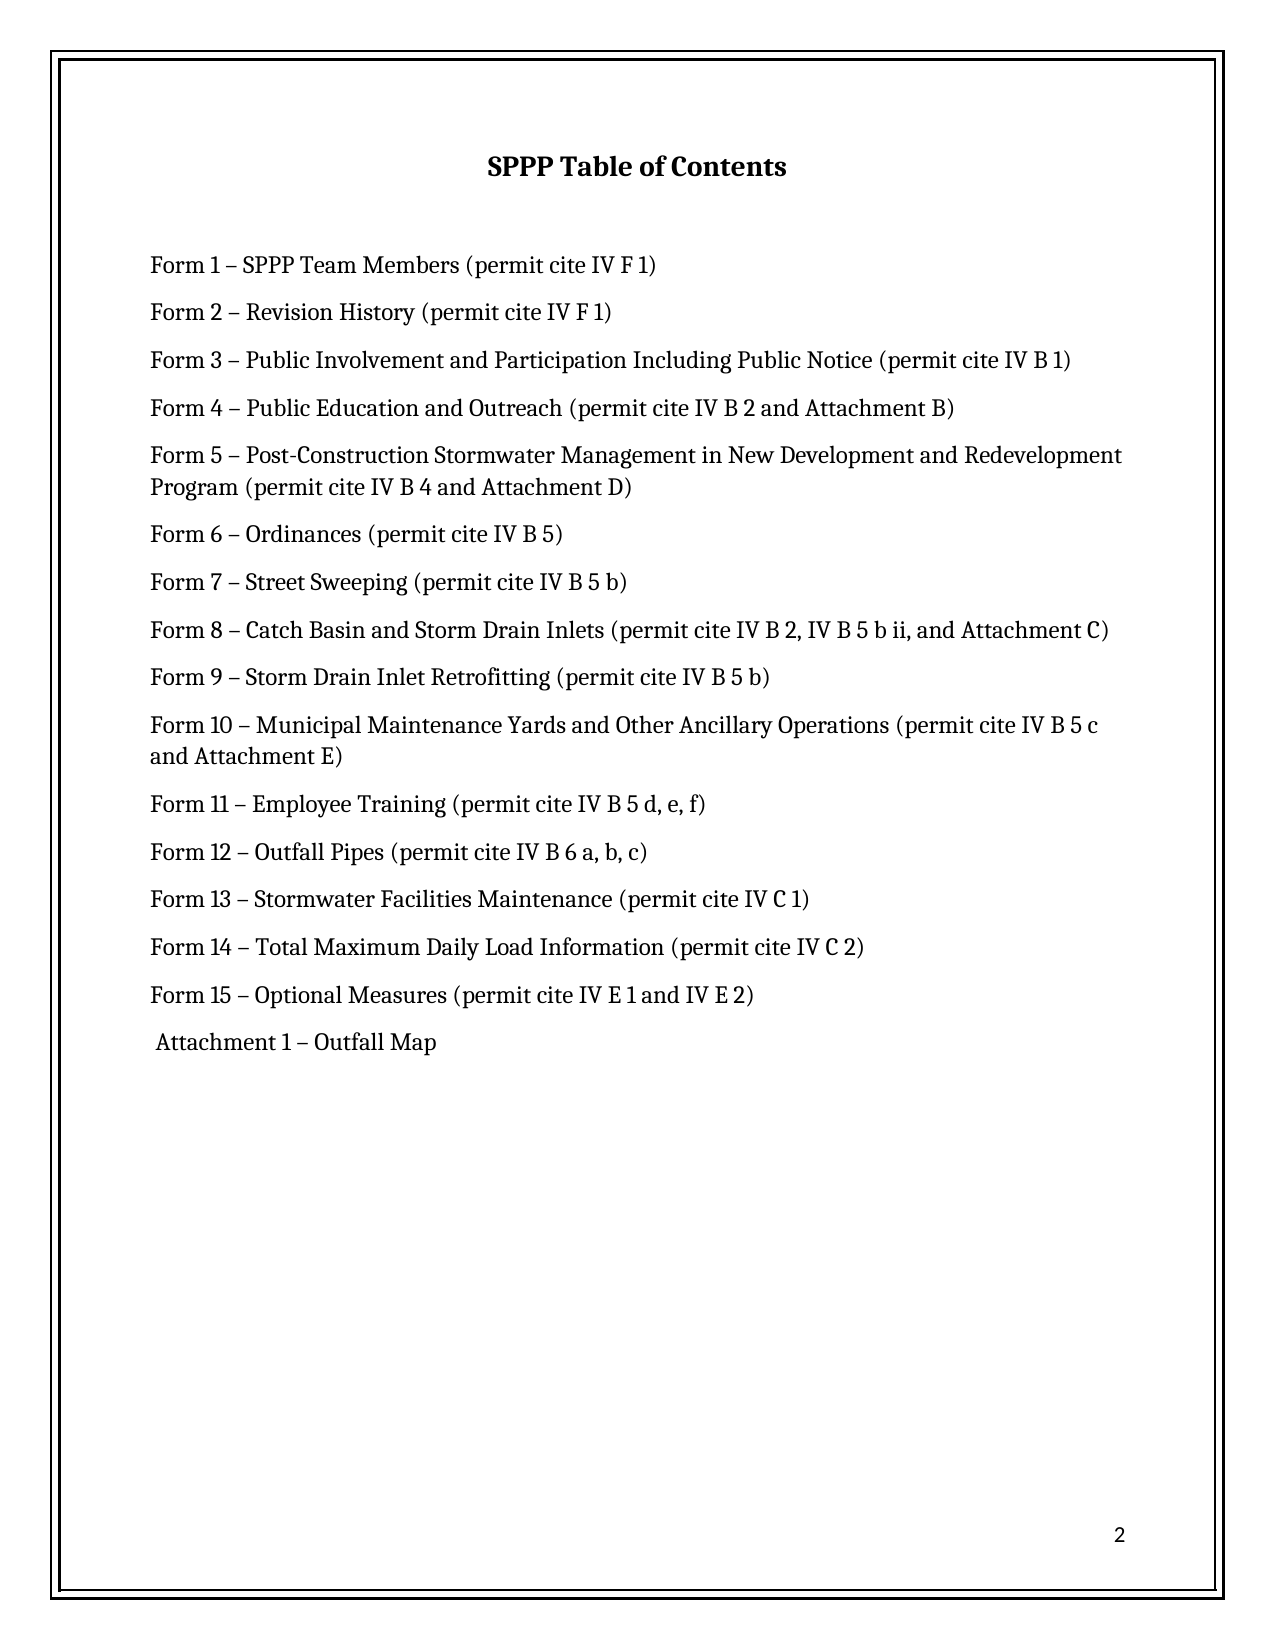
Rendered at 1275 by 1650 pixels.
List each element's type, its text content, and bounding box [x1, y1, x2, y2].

text Form 15 – Optional Measures (permit cite IV E 1 and IV E 2) [150, 981, 1125, 1009]
text Attachment 1 – Outfall Map [150, 1028, 1125, 1057]
text Form 12 – Outfall Pipes (permit cite IV B 6 a, b, c) [150, 837, 1125, 866]
text Form 3 – Public Involvement and Participation Including Public Notice (permit cite IV B 1) [150, 346, 1125, 375]
text Form 11 – Employee Training (permit cite IV B 5 d, e, f) [150, 790, 1125, 818]
text Form 1 – SPPP Team Members (permit cite IV F 1) [150, 251, 1125, 279]
text Form 13 – Stormwater Facilities Maintenance (permit cite IV C 1) [150, 885, 1125, 914]
text SPPP Table of Contents [150, 150, 1125, 183]
text Form 10 – Municipal Maintenance Yards and Other Ancillary Operations (permit cite IV B 5 c and Attachment E) [150, 711, 1125, 771]
text Form 14 – Total Maximum Daily Load Information (permit cite IV C 2) [150, 933, 1125, 962]
text Form 7 – Street Sweeping (permit cite IV B 5 b) [150, 568, 1125, 597]
text Form 8 – Catch Basin and Storm Drain Inlets (permit cite IV B 2, IV B 5 b ii, and Attachment C) [150, 616, 1125, 644]
text Form 2 – Revision History (permit cite IV F 1) [150, 298, 1125, 327]
text Form 9 – Storm Drain Inlet Retrofitting (permit cite IV B 5 b) [150, 663, 1125, 692]
text Form 6 – Ordinances (permit cite IV B 5) [150, 520, 1125, 549]
text Form 4 – Public Education and Outreach (permit cite IV B 2 and Attachment B) [150, 394, 1125, 422]
text Form 5 – Post-Construction Stormwater Management in New Development and Redevelopment Program (permit cite IV B 4 and Attachment D) [150, 441, 1125, 501]
